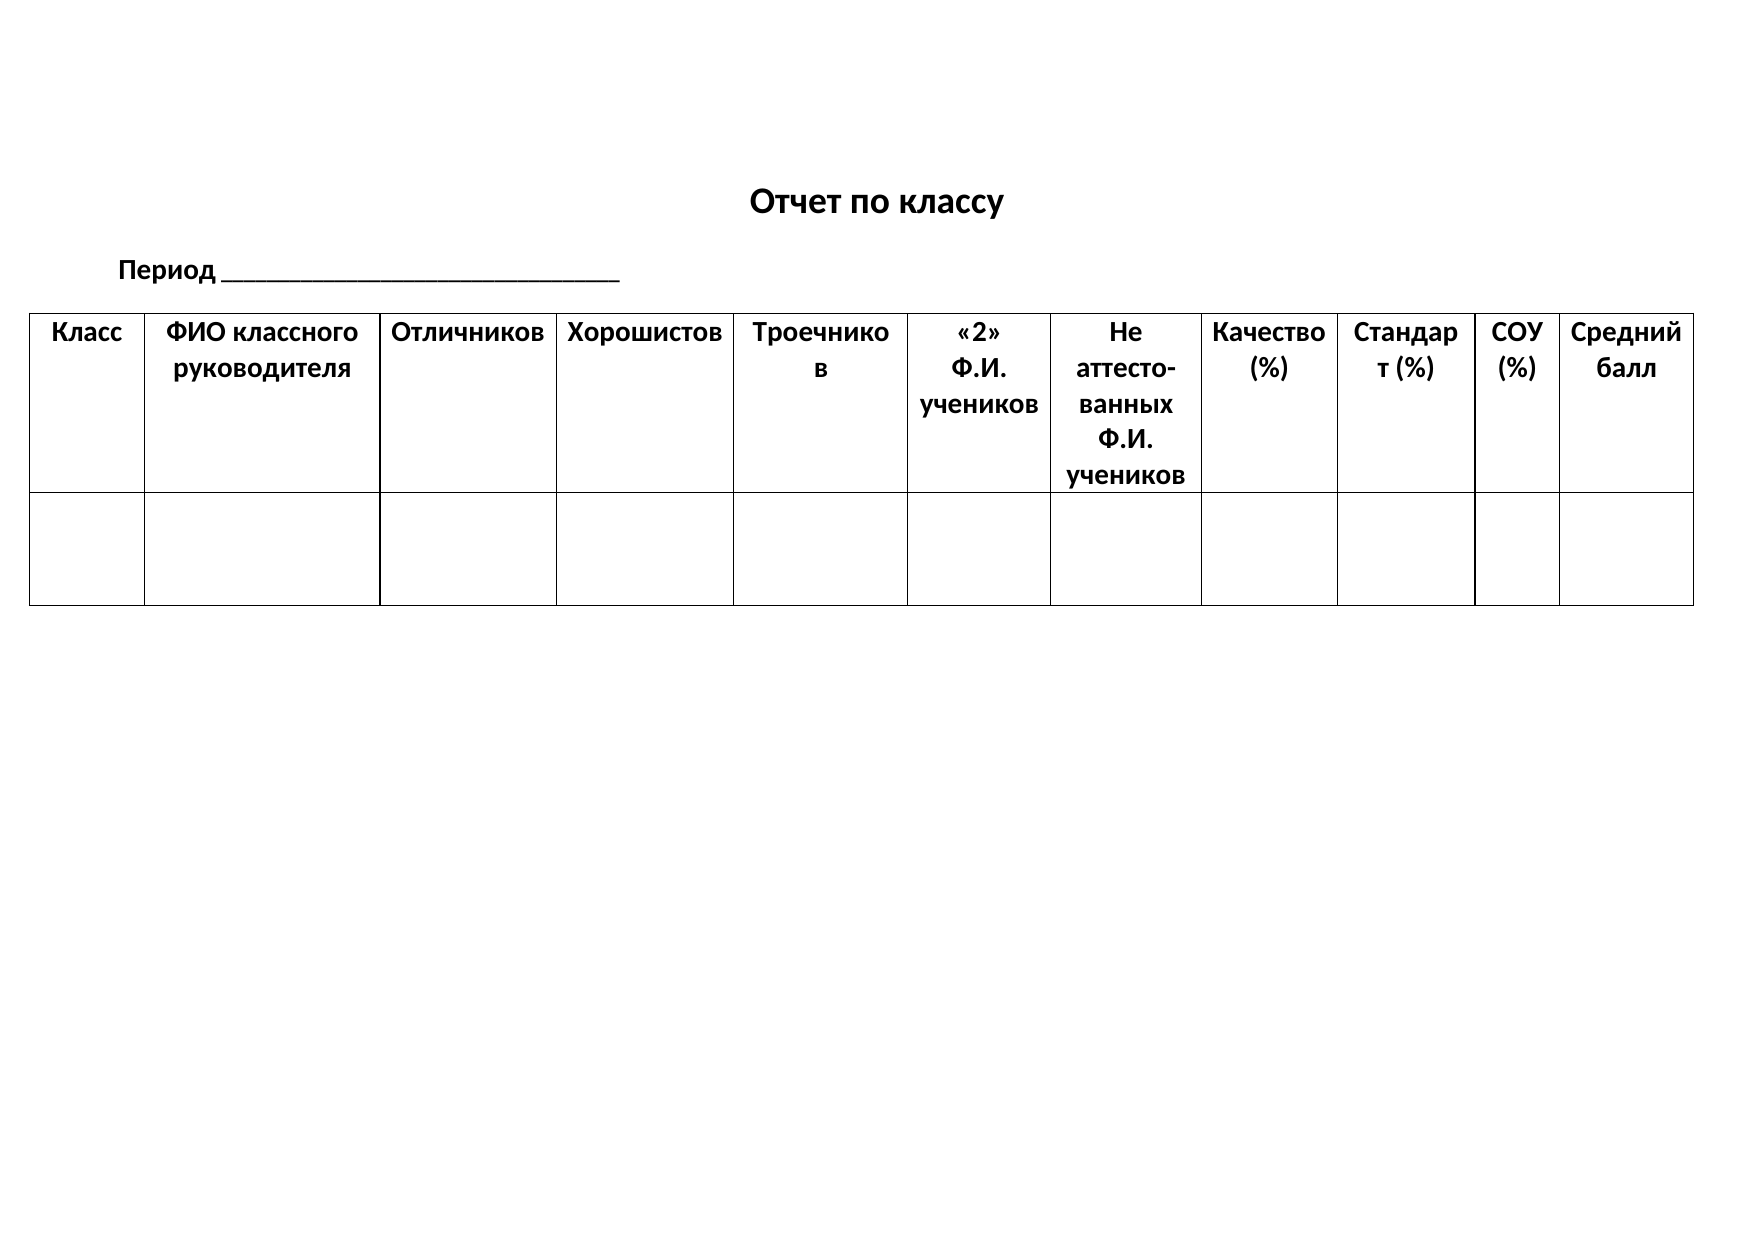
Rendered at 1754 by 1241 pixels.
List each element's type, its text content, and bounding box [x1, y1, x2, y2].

table_cell [1202, 493, 1337, 605]
text Период ___________________________________ [118, 251, 1636, 286]
table_header «2» Ф.И. учеников [908, 314, 1050, 492]
text Отчет по классу [118, 177, 1636, 223]
table_header Класс [30, 314, 144, 492]
table_cell [1338, 493, 1474, 605]
table_header СОУ (%) [1476, 314, 1559, 492]
table_cell [908, 493, 1050, 605]
table_header Качество (%) [1202, 314, 1337, 492]
table_cell [1560, 493, 1693, 605]
table_cell [557, 493, 733, 605]
table_header Стандарт (%) [1338, 314, 1474, 492]
table_header Не аттесто- ванных Ф.И. учеников [1051, 314, 1201, 492]
table_cell [1051, 493, 1201, 605]
table_header Средний балл [1560, 314, 1693, 492]
table_cell [145, 493, 379, 605]
table_cell [1476, 493, 1559, 605]
table_cell [381, 493, 556, 605]
table_cell [734, 493, 907, 605]
table_header Троечников [734, 314, 907, 492]
table_header Хорошистов [557, 314, 733, 492]
table_cell [30, 493, 144, 605]
table_header Отличников [381, 314, 556, 492]
table_header ФИО классного руководителя [145, 314, 379, 492]
